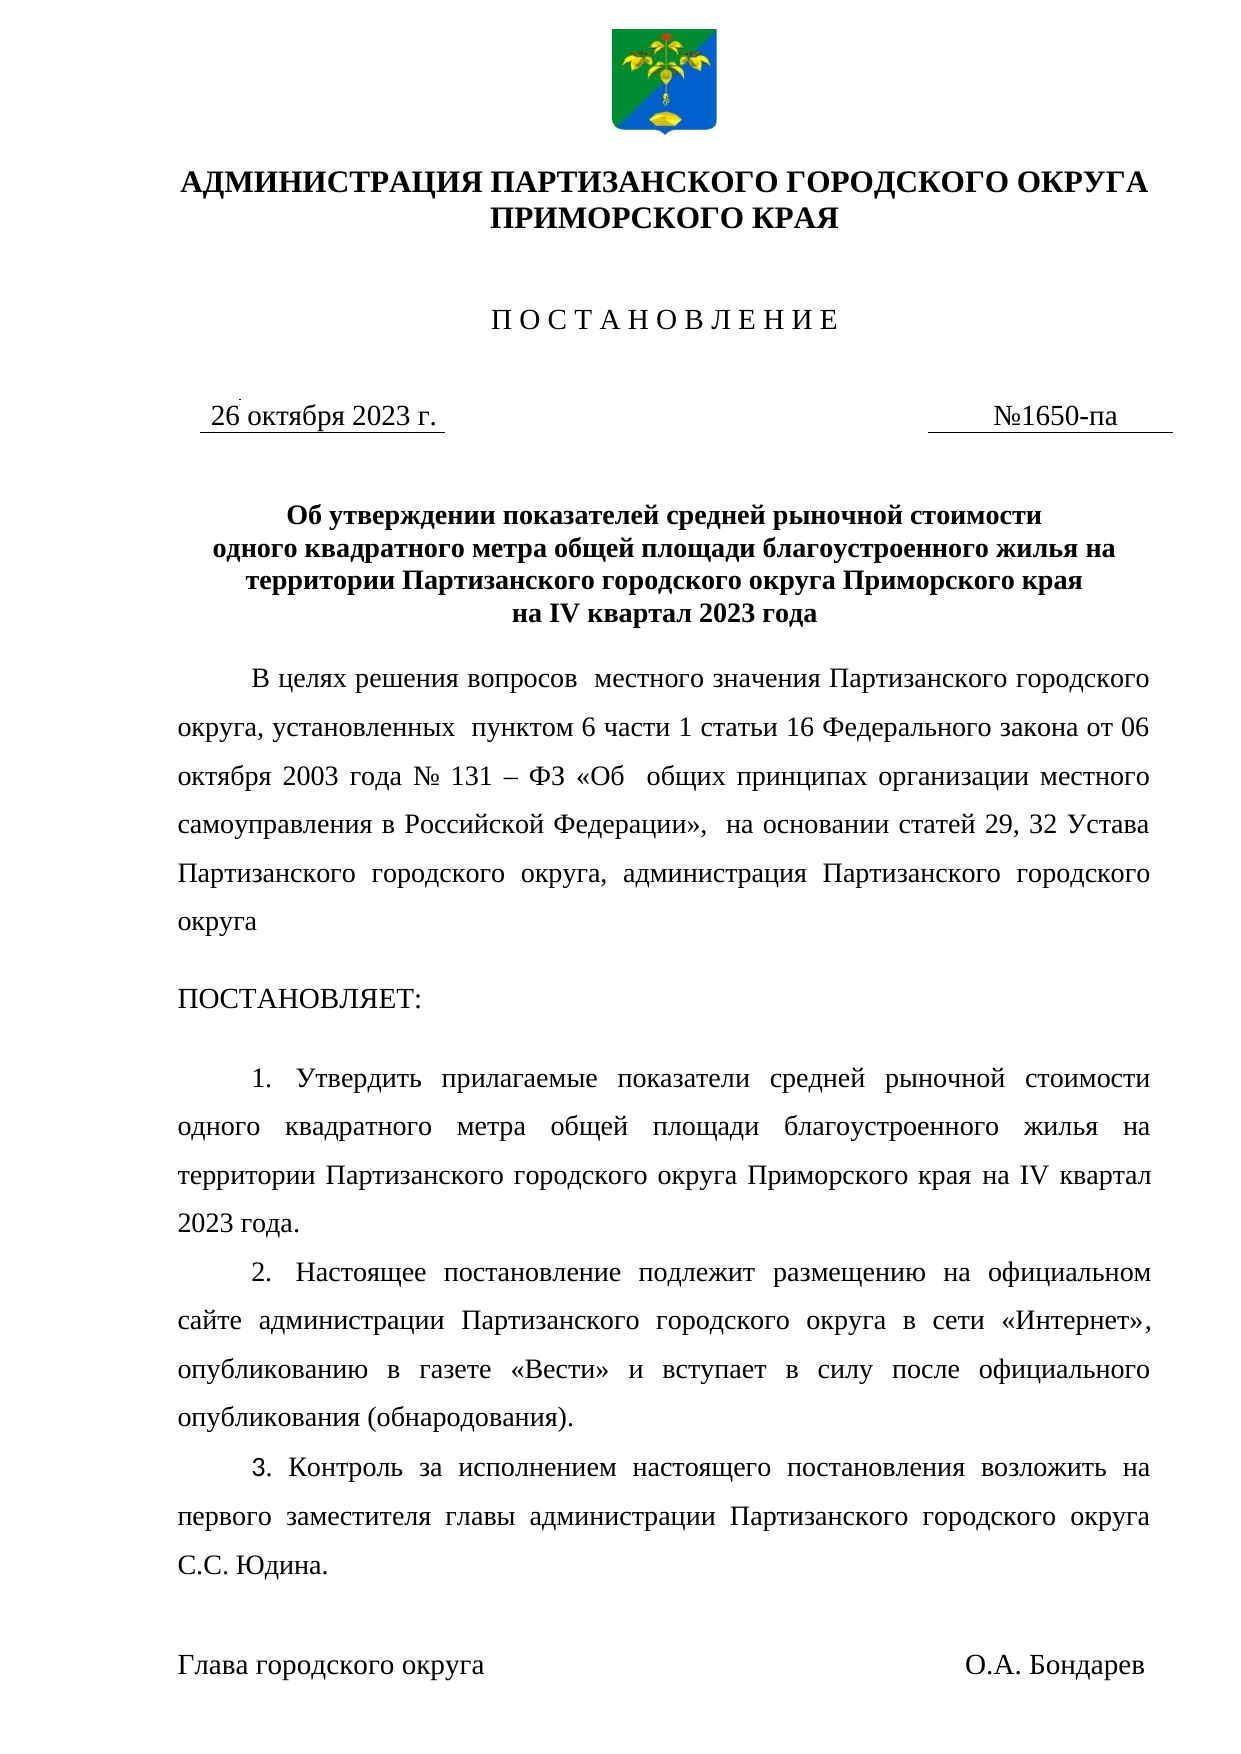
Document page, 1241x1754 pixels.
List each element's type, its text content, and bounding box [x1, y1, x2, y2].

list 3. Контроль за исполнением настоящего постановления возложить на первого заместителя главы администрации Партизанского городского округа С.С. Юдина. [177, 1449, 1152, 1580]
subtitle П О С Т А Н О В Л Е Н И Е [177, 302, 1152, 336]
text В целях решения вопросов местного значения Партизанского городского округа, установленных пунктом 6 части 1 статьи 16 Федерального закона от 06 октября 2003 года № 131 – ФЗ «Об общих принципах организации местного самоуправления в Российской Федерации», на основании статей 29, 32 Устава Партизанского городского округа, администрация Партизанского городского округа [177, 662, 1152, 937]
list Настоящее постановление подлежит размещению на официальном сайте администрации Партизанского городского округа в сети «Интернет», опубликованию в газете «Вести» и вступает в силу после официального опубликования (обнародования). [177, 1255, 1152, 1433]
text ПОСТАНОВЛЯЕТ: [177, 982, 1152, 1015]
text ПРИМОРСКОГО КРАЯ [177, 199, 1152, 235]
text Глава городского округа О.А. Бондарев [177, 1647, 1152, 1680]
text АДМИНИСТРАЦИЯ ПАРТИЗАНСКОГО ГОРОДСКОГО ОКРУГА [177, 163, 1152, 199]
table_header 26 октября 2023 г. №1650-па Об утверждении показателей средней рыночной стоимости одного квадратного метра общей площади благоустроенного жилья на территории Партизанского городского округа Приморского края на IV квартал 2023 года [199, 369, 1129, 628]
picture [612, 29, 717, 135]
list Утвердить прилагаемые показатели средней рыночной стоимости одного квадратного метра общей площади благоустроенного жилья на территории Партизанского городского округа Приморского края на IV квартал 2023 года. [177, 1061, 1152, 1239]
